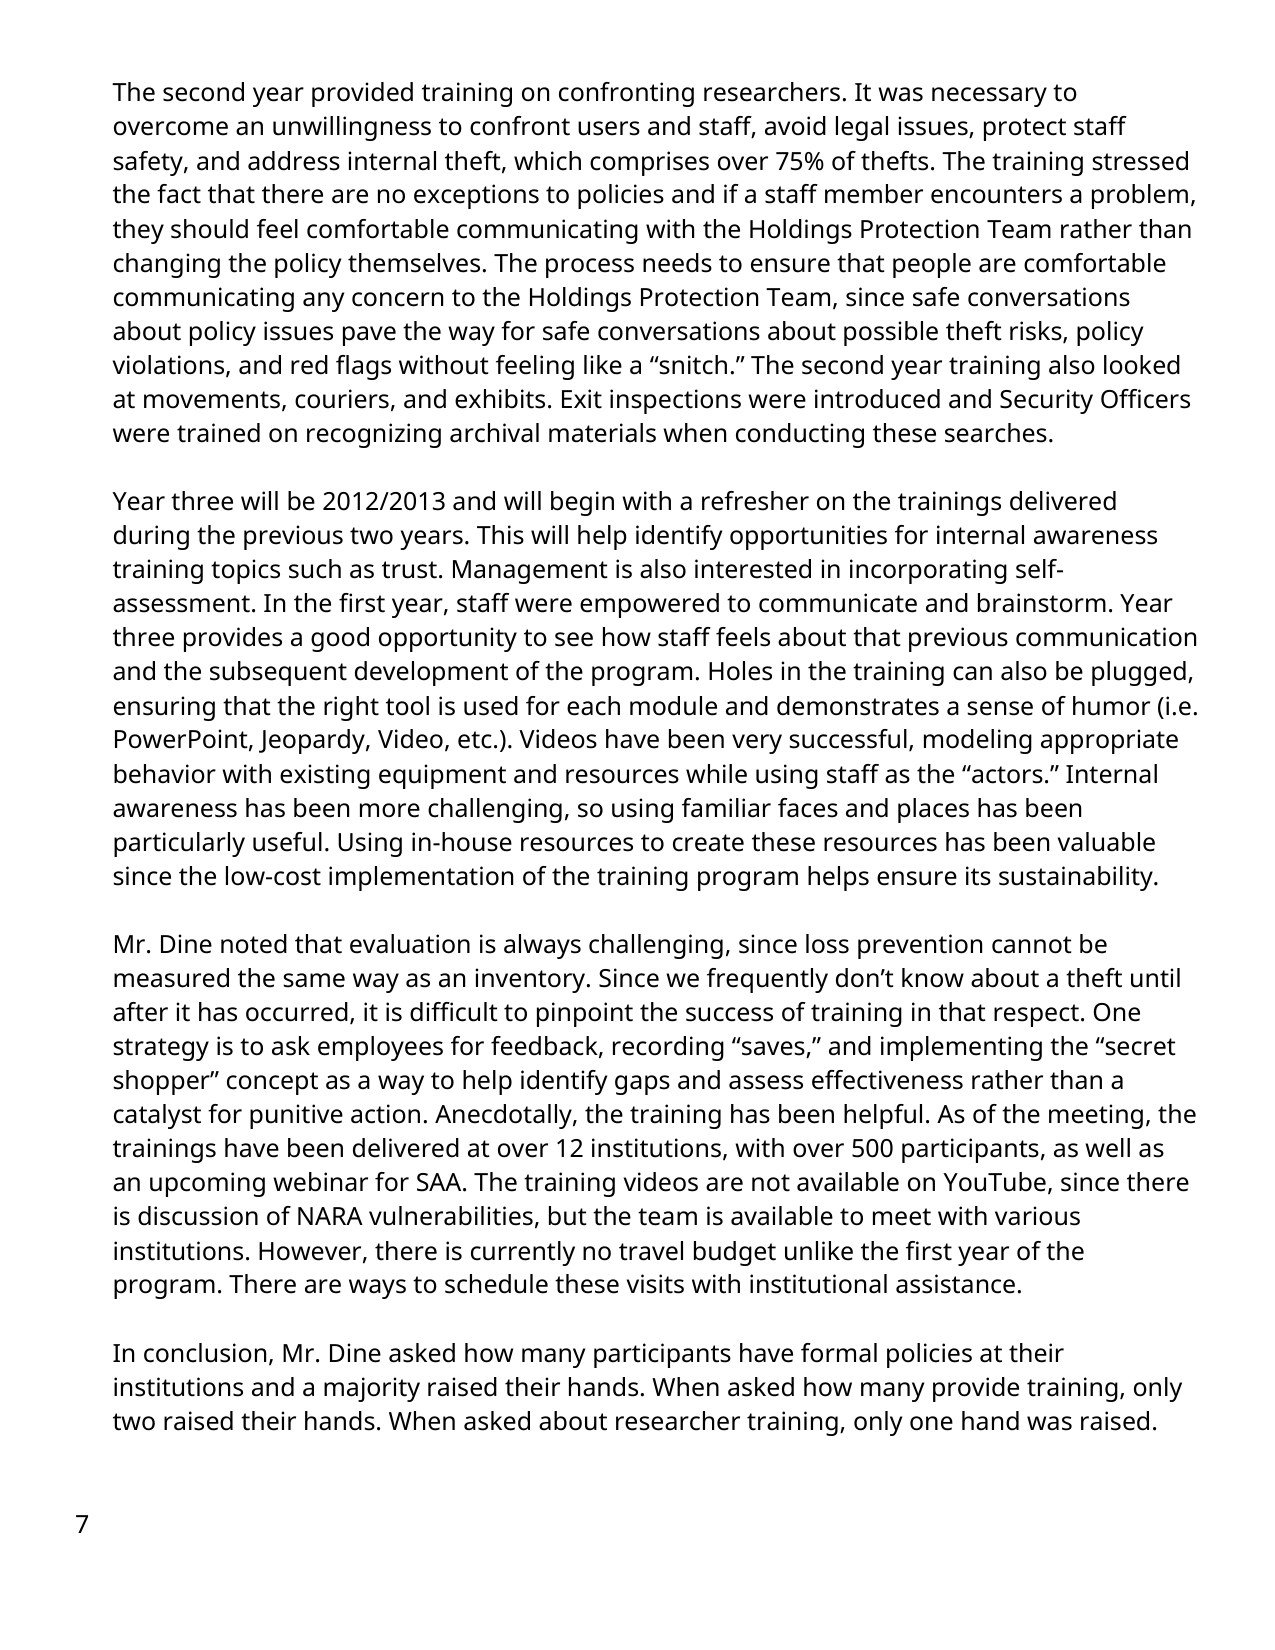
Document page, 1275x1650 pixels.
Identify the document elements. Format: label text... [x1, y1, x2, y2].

text In conclusion, Mr. Dine asked how many participants have formal policies at their institutions and a majority raised their hands. When asked how many provide training, only two raised their hands. When asked about researcher training, only one hand was raised. [112, 1335, 1200, 1437]
text The second year provided training on confronting researchers. It was necessary to overcome an unwillingness to confront users and staff, avoid legal issues, protect staff safety, and address internal theft, which comprises over 75% of thefts. The training stressed the fact that there are no exceptions to policies and if a staff member encounters a problem, they should feel comfortable communicating with the Holdings Protection Team rather than changing the policy themselves. The process needs to ensure that people are comfortable communicating any concern to the Holdings Protection Team, since safe conversations about policy issues pave the way for safe conversations about possible theft risks, policy violations, and red flags without feeling like a “snitch.” The second year training also looked at movements, couriers, and exhibits. Exit inspections were introduced and Security Officers were trained on recognizing archival materials when conducting these searches. [112, 75, 1200, 450]
text Year three will be 2012/2013 and will begin with a refresher on the trainings delivered during the previous two years. This will help identify opportunities for internal awareness training topics such as trust. Management is also interested in incorporating self-assessment. In the first year, staff were empowered to communicate and brainstorm. Year three provides a good opportunity to see how staff feels about that previous communication and the subsequent development of the program. Holes in the training can also be plugged, ensuring that the right tool is used for each module and demonstrates a sense of humor (i.e. PowerPoint, Jeopardy, Video, etc.). Videos have been very successful, modeling appropriate behavior with existing equipment and resources while using staff as the “actors.” Internal awareness has been more challenging, so using familiar faces and places has been particularly useful. Using in-house resources to create these resources has been valuable since the low-cost implementation of the training program helps ensure its sustainability. [112, 484, 1200, 892]
text Mr. Dine noted that evaluation is always challenging, since loss prevention cannot be measured the same way as an inventory. Since we frequently don’t know about a theft until after it has occurred, it is difficult to pinpoint the success of training in that respect. One strategy is to ask employees for feedback, recording “saves,” and implementing the “secret shopper” concept as a way to help identify gaps and assess effectiveness rather than a catalyst for punitive action. Anecdotally, the training has been helpful. As of the meeting, the trainings have been delivered at over 12 institutions, with over 500 participants, as well as an upcoming webinar for SAA. The training videos are not available on YouTube, since there is discussion of NARA vulnerabilities, but the team is available to meet with various institutions. However, there is currently no travel budget unlike the first year of the program. There are ways to schedule these visits with institutional assistance. [112, 927, 1200, 1301]
